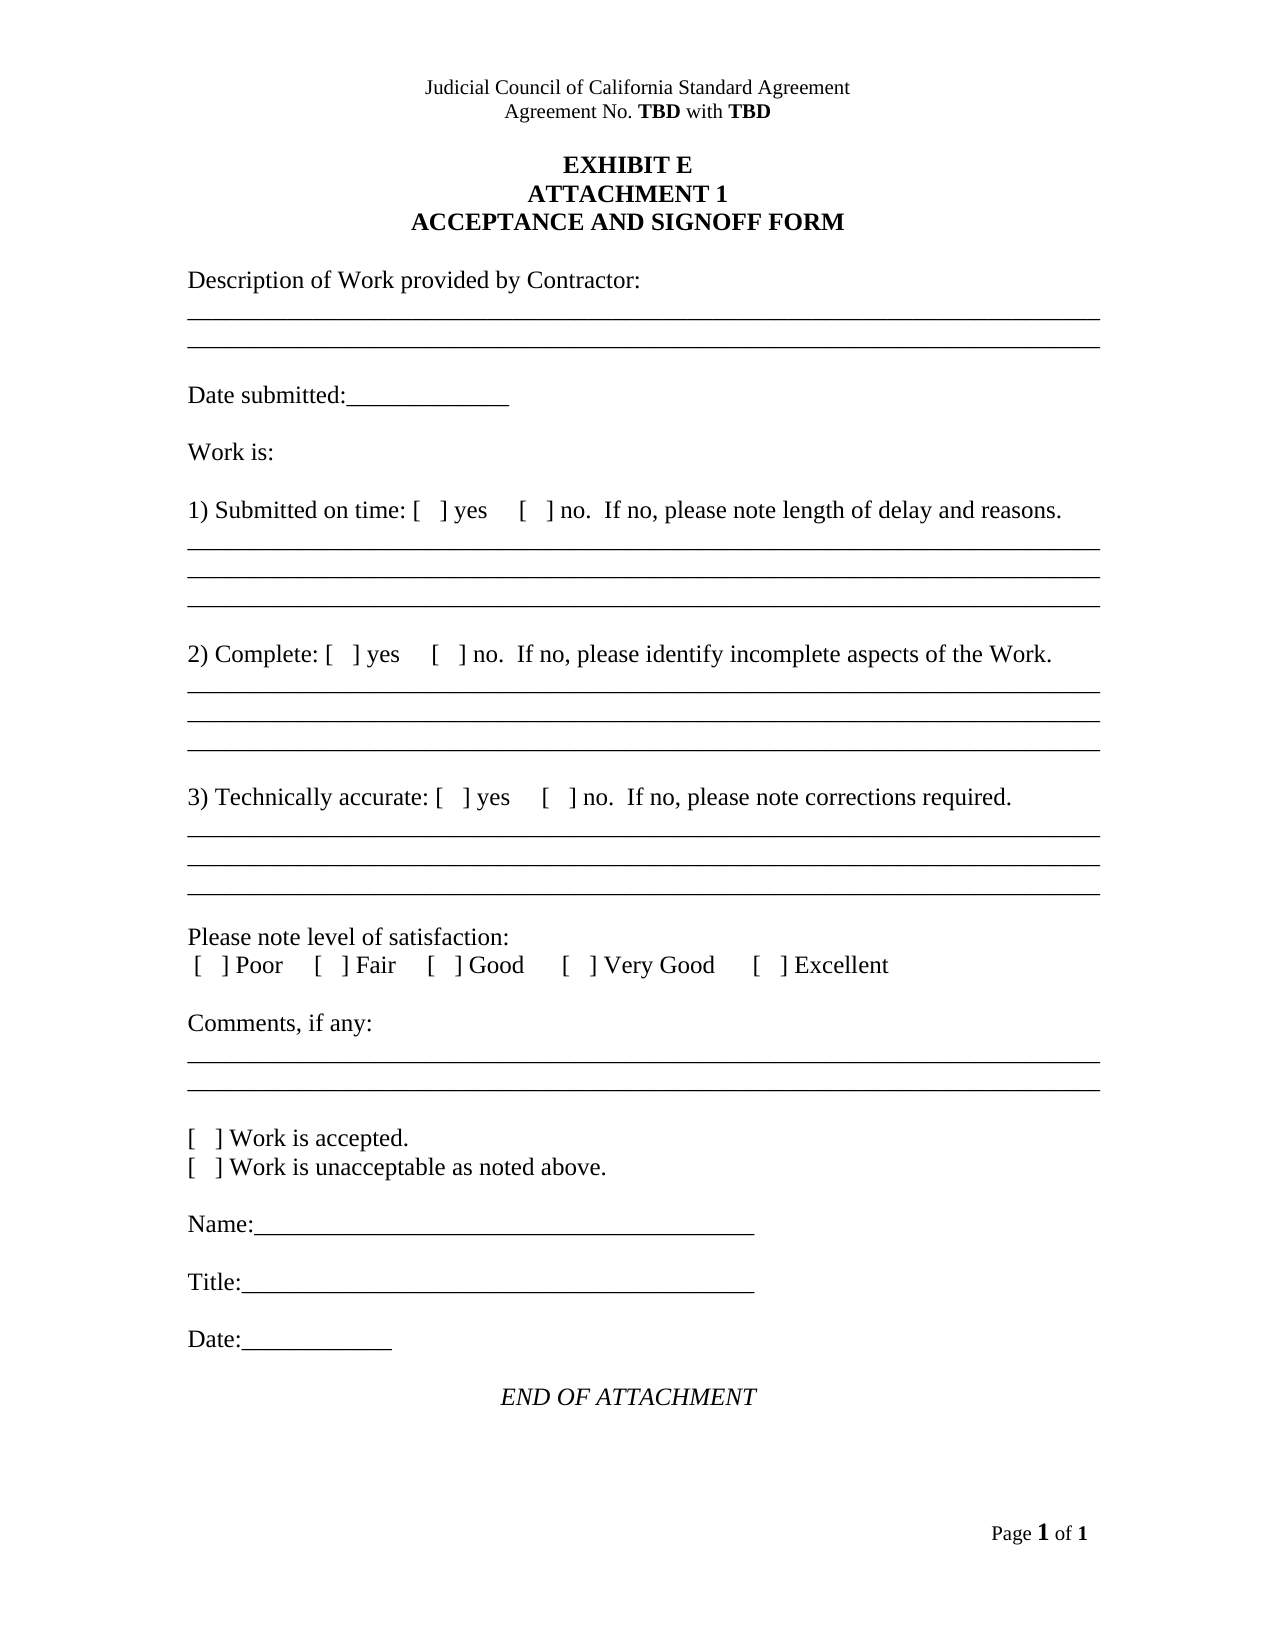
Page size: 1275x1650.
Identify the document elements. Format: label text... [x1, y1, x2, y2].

text ___________________________________________________________________________________________________________________________________________________________________________________________________________________________ [187, 811, 1106, 897]
text 1) Submitted on time: [ ] yes [ ] no. If no, please note length of delay and reasons. [187, 495, 1106, 524]
subtitle EXHIBIT E [187, 150, 1068, 179]
text Comments, if any: [187, 1008, 1106, 1037]
subtitle Date submitted:_____________ [187, 380, 1106, 409]
text Please note level of satisfaction: [187, 922, 1106, 950]
text ___________________________________________________________________________________________________________________________________________________________________________________________________________________________ [187, 524, 1106, 610]
text Description of Work provided by Contractor: __________________________________________________________________________________________________________________________________________________ [187, 265, 1106, 351]
text Name:________________________________________ [187, 1209, 1106, 1238]
text __________________________________________________________________________________________________________________________________________________ [187, 1037, 1106, 1094]
subtitle Title:_________________________________________ [187, 1267, 1087, 1295]
text 2) Complete: [ ] yes [ ] no. If no, please identify incomplete aspects of the Work. [187, 639, 1106, 667]
subtitle ATTACHMENT 1 [187, 179, 1068, 207]
subtitle Acceptance AND Signoff Form [187, 207, 1068, 236]
text 3) Technically accurate: [ ] yes [ ] no. If no, please note corrections required. [187, 782, 1106, 811]
text Work is: [187, 437, 1106, 466]
text [ ] Work is unacceptable as noted above. [187, 1152, 1106, 1180]
text [ ] Poor [ ] Fair [ ] Good [ ] Very Good [ ] Excellent [187, 950, 1106, 979]
text ___________________________________________________________________________________________________________________________________________________________________________________________________________________________ [187, 667, 1106, 754]
subtitle Date:____________ [187, 1324, 1087, 1353]
subtitle END OF ATTACHMENT [187, 1382, 1069, 1410]
text [ ] Work is accepted. [187, 1123, 1106, 1152]
